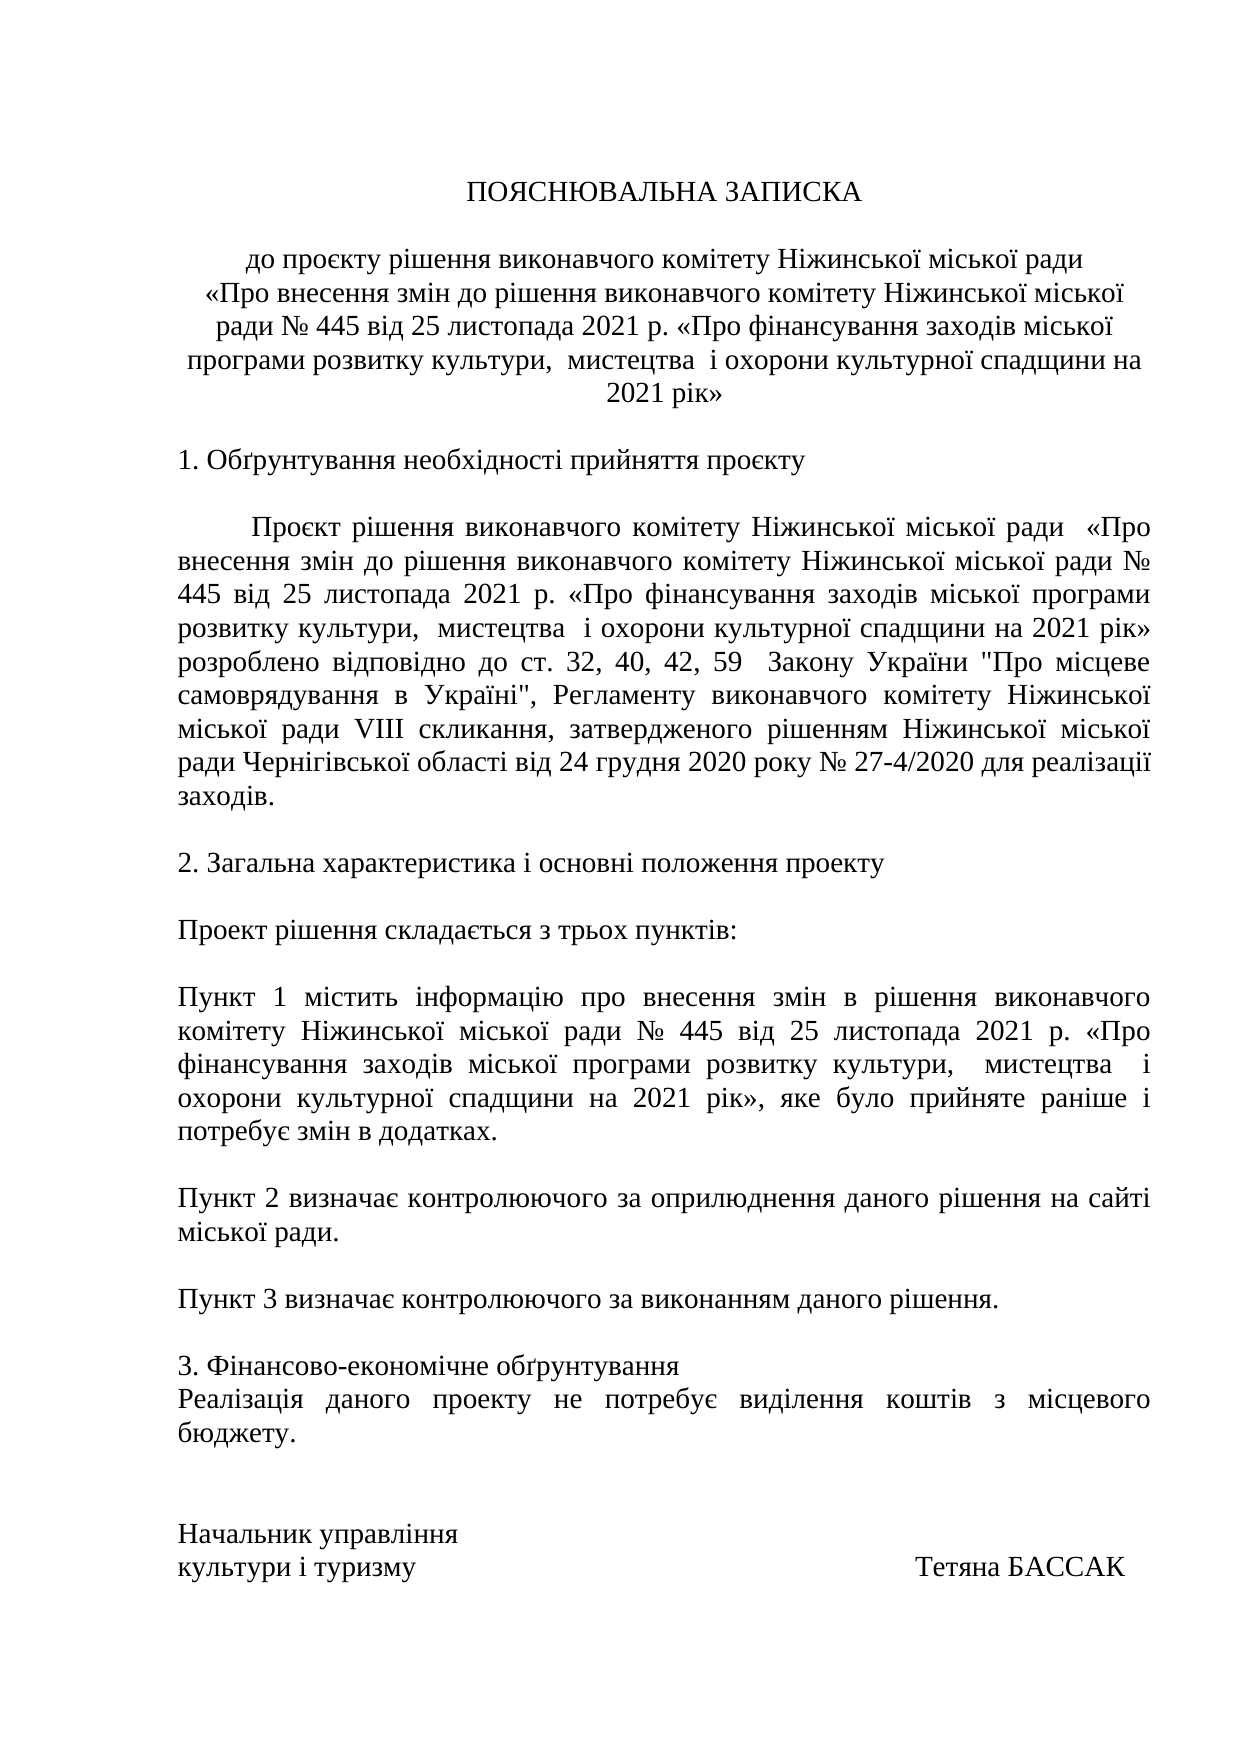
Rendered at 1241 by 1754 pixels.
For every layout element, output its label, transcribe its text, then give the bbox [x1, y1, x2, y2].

text Начальник управління [177, 1516, 1152, 1549]
text 2. Загальна характеристика і основні положення проекту [177, 845, 1152, 878]
text ПОЯСНЮВАЛЬНА ЗАПИСКА [177, 174, 1152, 208]
text до проєкту рішення виконавчого комітету Ніжинської міської ради [177, 241, 1152, 275]
text Проект рішення складається з трьох пунктів: [177, 912, 1152, 946]
text 3. Фінансово-економічне обґрунтування [177, 1348, 1152, 1382]
text Пункт 1 містить інформацію про внесення змін в рішення виконавчого комітету Ніжинської міської ради № 445 від 25 листопада 2021 р. «Про фінансування заходів міської програми розвитку культури, мистецтва і охорони культурної спадщини на 2021 рік», яке було прийняте раніше і потребує змін в додатках. [177, 979, 1152, 1147]
text «Про внесення змін до рішення виконавчого комітету Ніжинської міської ради № 445 від 25 листопада 2021 р. «Про фінансування заходів міської програми розвитку культури, мистецтва і охорони культурної спадщини на 2021 рік» [177, 275, 1152, 409]
text Пункт 2 визначає контролюючого за оприлюднення даного рішення на сайті міської ради. [177, 1180, 1152, 1247]
text Реалізація даного проекту не потребує виділення коштів з місцевого бюджету. [177, 1382, 1152, 1449]
text Проєкт рішення виконавчого комітету Ніжинської міської ради «Про внесення змін до рішення виконавчого комітету Ніжинської міської ради № 445 від 25 листопада 2021 р. «Про фінансування заходів міської програми розвитку культури, мистецтва і охорони культурної спадщини на 2021 рік» розроблено відповідно до ст. 32, 40, 42, 59 Закону України "Про місцеве самоврядування в Україні", Регламенту виконавчого комітету Ніжинської міської ради VІІІ скликання, затвердженого рішенням Ніжинської міської ради Чернігівської області від 24 грудня 2020 року № 27-4/2020 для реалізації заходів. [177, 509, 1152, 811]
text Пункт 3 визначає контролюючого за виконанням даного рішення. [177, 1281, 1152, 1314]
text 1. Обґрунтування необхідності прийняття проєкту [177, 442, 1152, 476]
text культури і туризму Тетяна БАССАК [177, 1549, 1152, 1583]
